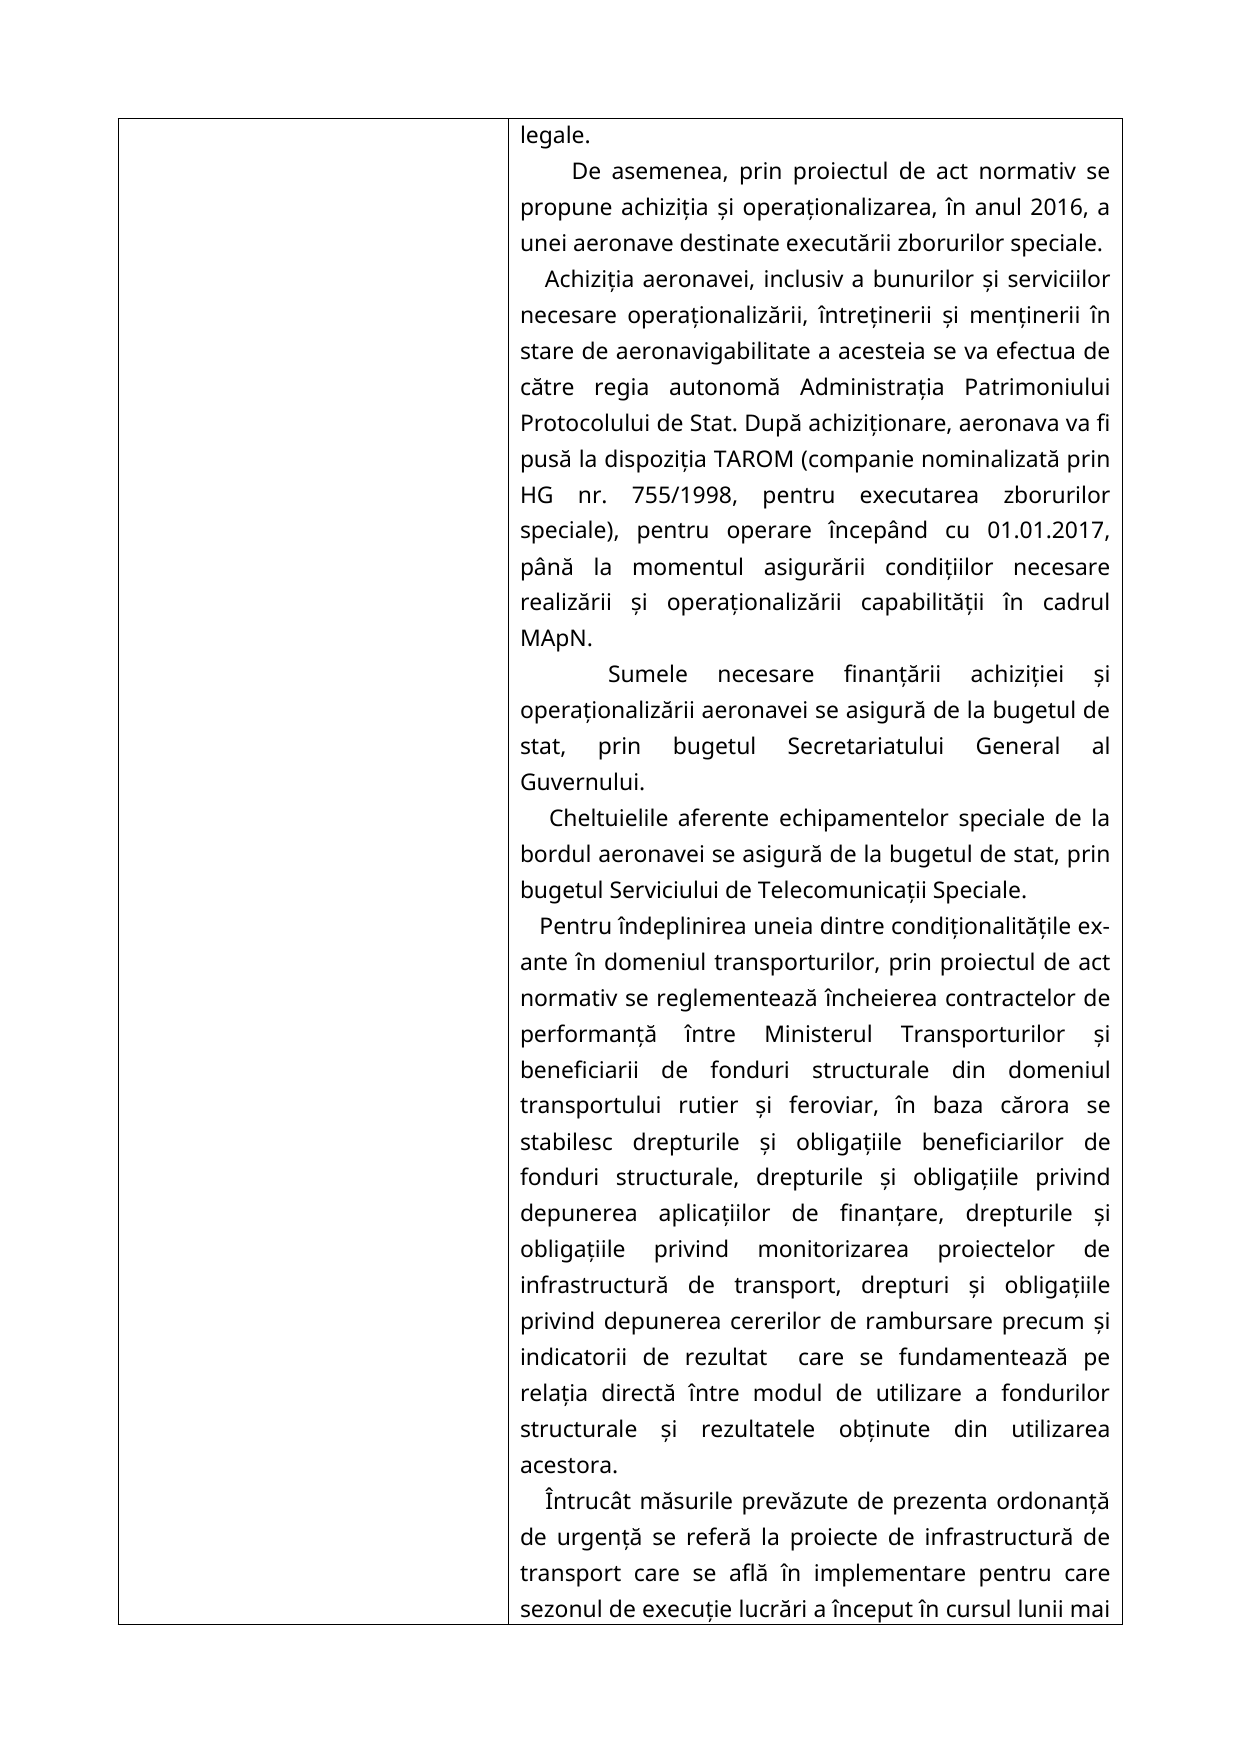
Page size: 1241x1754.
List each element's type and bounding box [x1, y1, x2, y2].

table_cell [509, 119, 1122, 1624]
table_cell [119, 119, 508, 1624]
